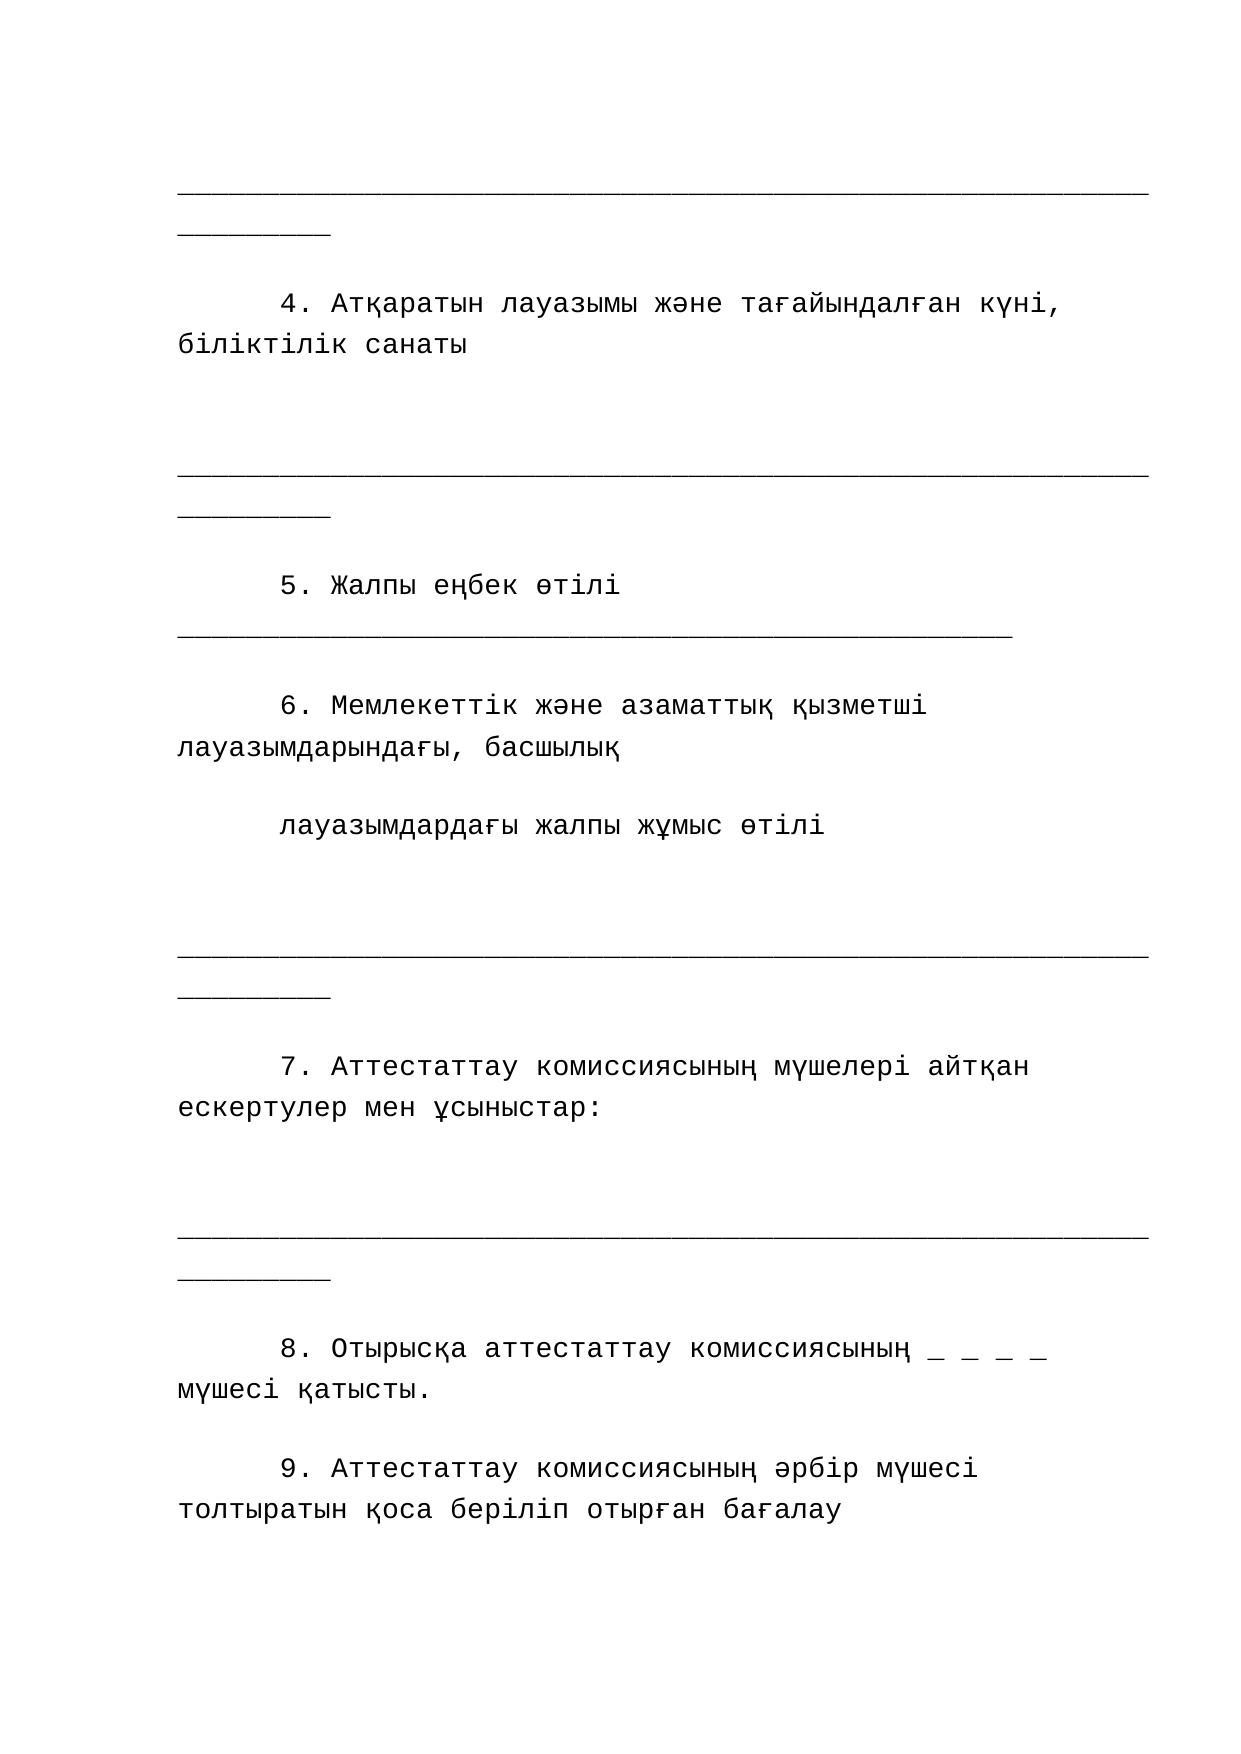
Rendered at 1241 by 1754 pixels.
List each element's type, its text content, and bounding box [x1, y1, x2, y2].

text лауазымдардағы жалпы жұмыс өтілі [177, 802, 1152, 843]
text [177, 1162, 1152, 1287]
text 7. Аттестаттау комиссиясының мүшелері айтқан ескертулер мен ұсыныстар: [177, 1042, 1152, 1125]
text 6. Мемлекеттік және азаматтық қызметші лауазымдарындағы, басшылық [177, 682, 1152, 764]
text 8. Отырысқа аттестаттау комиссиясының _ _ _ _ мүшесі қатысты. [177, 1324, 1152, 1407]
text __________________________________________________________________ [177, 881, 1152, 1005]
text 9. Аттестаттау комиссиясының әрбір мүшесі толтыратын қоса беріліп отырған бағалау [177, 1444, 1152, 1527]
text 4. Атқаратын лауазымы және тағайындалған күні, біліктілік санаты [177, 280, 1152, 362]
text __________________________________________________________________ [177, 118, 1152, 242]
text __________________________________________________________________ [177, 400, 1152, 524]
text 5. Жалпы еңбек өтілі _________________________________________________ [177, 561, 1152, 644]
